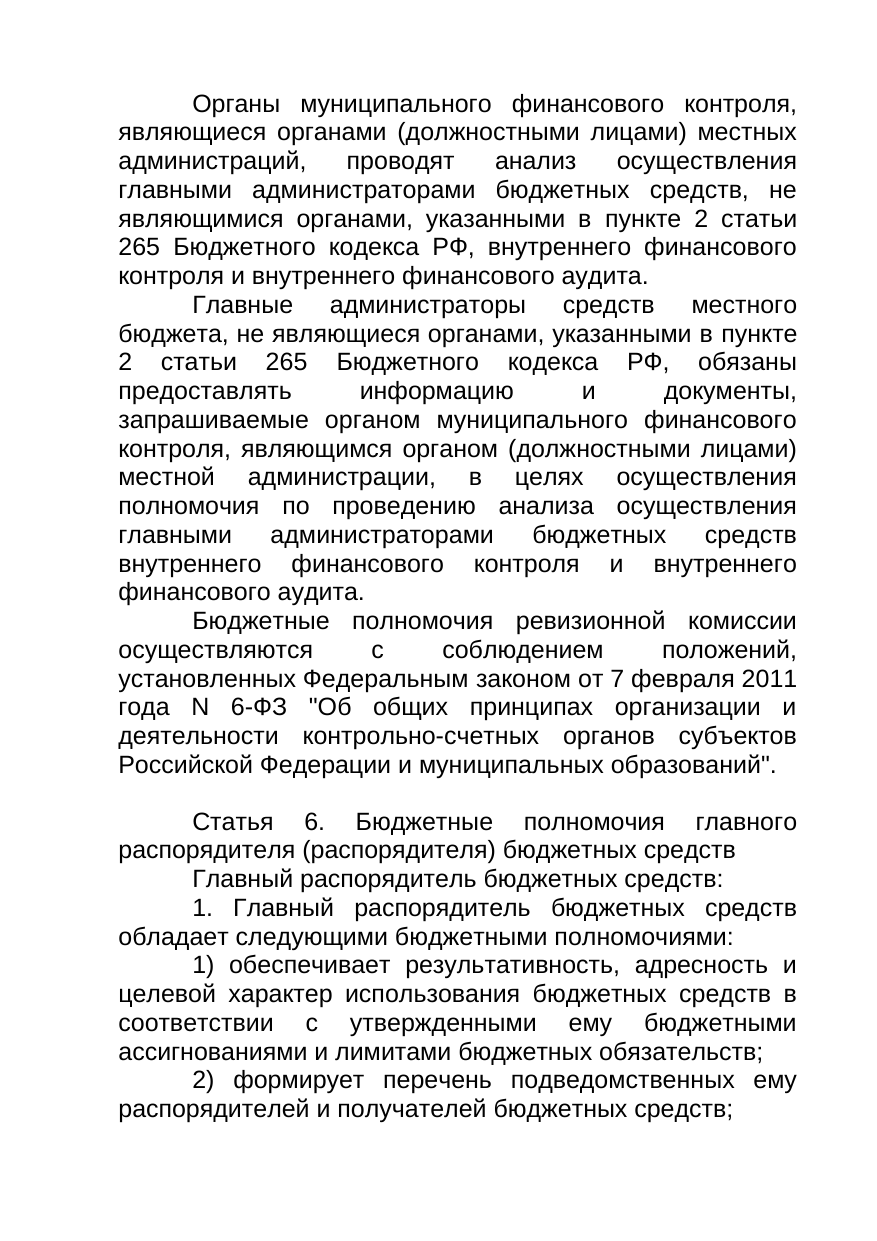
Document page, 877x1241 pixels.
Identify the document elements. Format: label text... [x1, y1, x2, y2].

text Статья 6. Бюджетные полномочия главного распорядителя (распорядителя) бюджетных средств [118, 807, 797, 864]
text Главный распорядитель бюджетных средств: [118, 864, 797, 893]
text Органы муниципального финансового контроля, являющиеся органами (должностными лицами) местных администраций, проводят анализ осуществления главными администраторами бюджетных средств, не являющимися органами, указанными в пункте 2 статьи 265 Бюджетного кодекса РФ, внутреннего финансового контроля и внутреннего финансового аудита. [118, 89, 797, 290]
text Главные администраторы средств местного бюджета, не являющиеся органами, указанными в пункте 2 статьи 265 Бюджетного кодекса РФ, обязаны предоставлять информацию и документы, запрашиваемые органом муниципального финансового контроля, являющимся органом (должностными лицами) местной администрации, в целях осуществления полномочия по проведению анализа осуществления главными администраторами бюджетных средств внутреннего финансового контроля и внутреннего финансового аудита. [118, 290, 797, 606]
text Бюджетные полномочия ревизионной комиссии осуществляются с соблюдением положений, установленных Федеральным законом от 7 февраля 2011 года N 6-ФЗ "Об общих принципах организации и деятельности контрольно-счетных органов субъектов Российской Федерации и муниципальных образований". [118, 606, 797, 779]
text 1. Главный распорядитель бюджетных средств обладает следующими бюджетными полномочиями: [118, 893, 797, 950]
text 1) обеспечивает результативность, адресность и целевой характер использования бюджетных средств в соответствии с утвержденными ему бюджетными ассигнованиями и лимитами бюджетных обязательств; [118, 950, 797, 1065]
text 2) формирует перечень подведомственных ему распорядителей и получателей бюджетных средств; [118, 1065, 797, 1123]
